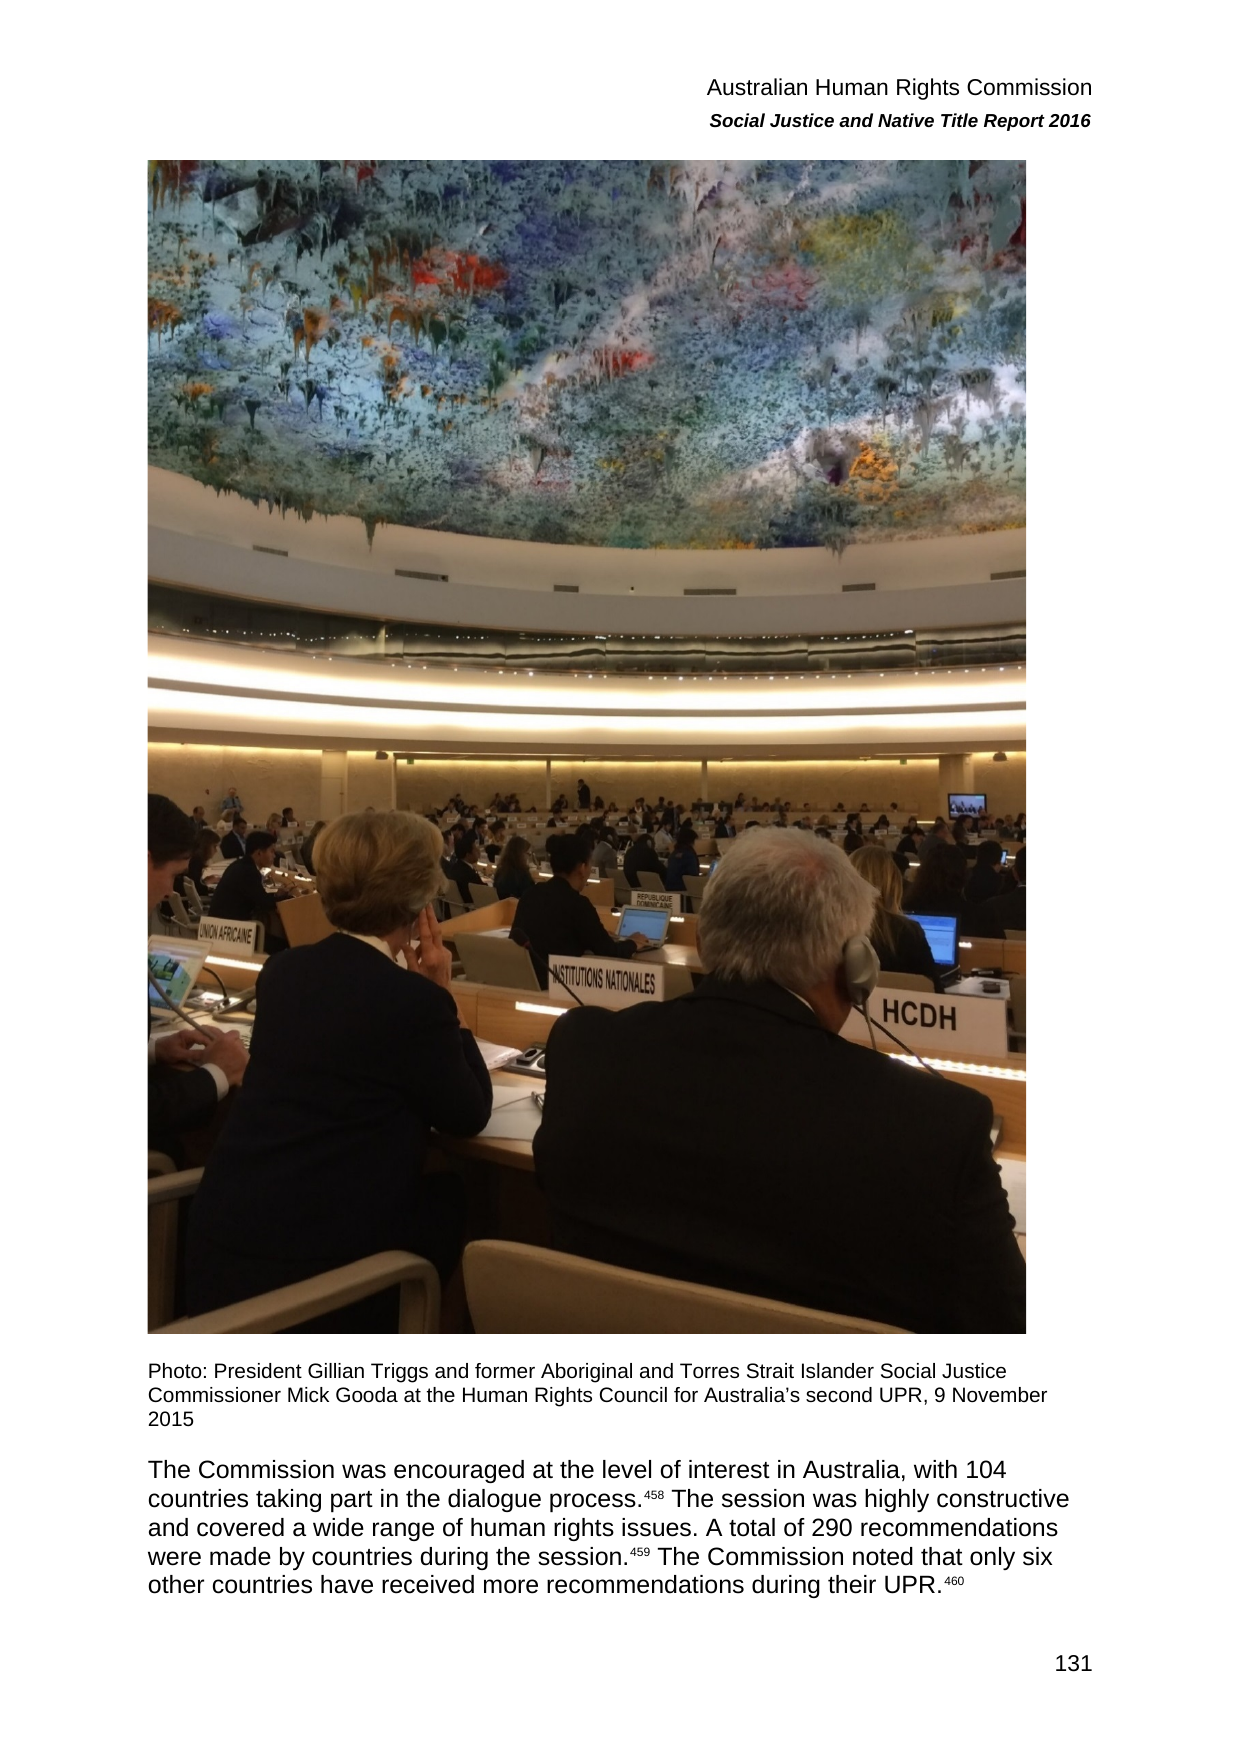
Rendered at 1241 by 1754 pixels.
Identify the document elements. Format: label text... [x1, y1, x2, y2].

text Photo: President Gillian Triggs and former Aboriginal and Torres Strait Islander Social Justice Commissioner Mick Gooda at the Human Rights Council for Australia’s second UPR, 9 November 2015 [148, 1358, 1092, 1430]
picture [147, 160, 1027, 1334]
text The Commission was encouraged at the level of interest in Australia, with 104 countries taking part in the dialogue process. The session was highly constructive and covered a wide range of human rights issues. A total of 290 recommendations were made by countries during the session. The Commission noted that only six other countries have received more recommendations during their UPR. [148, 1455, 1092, 1599]
